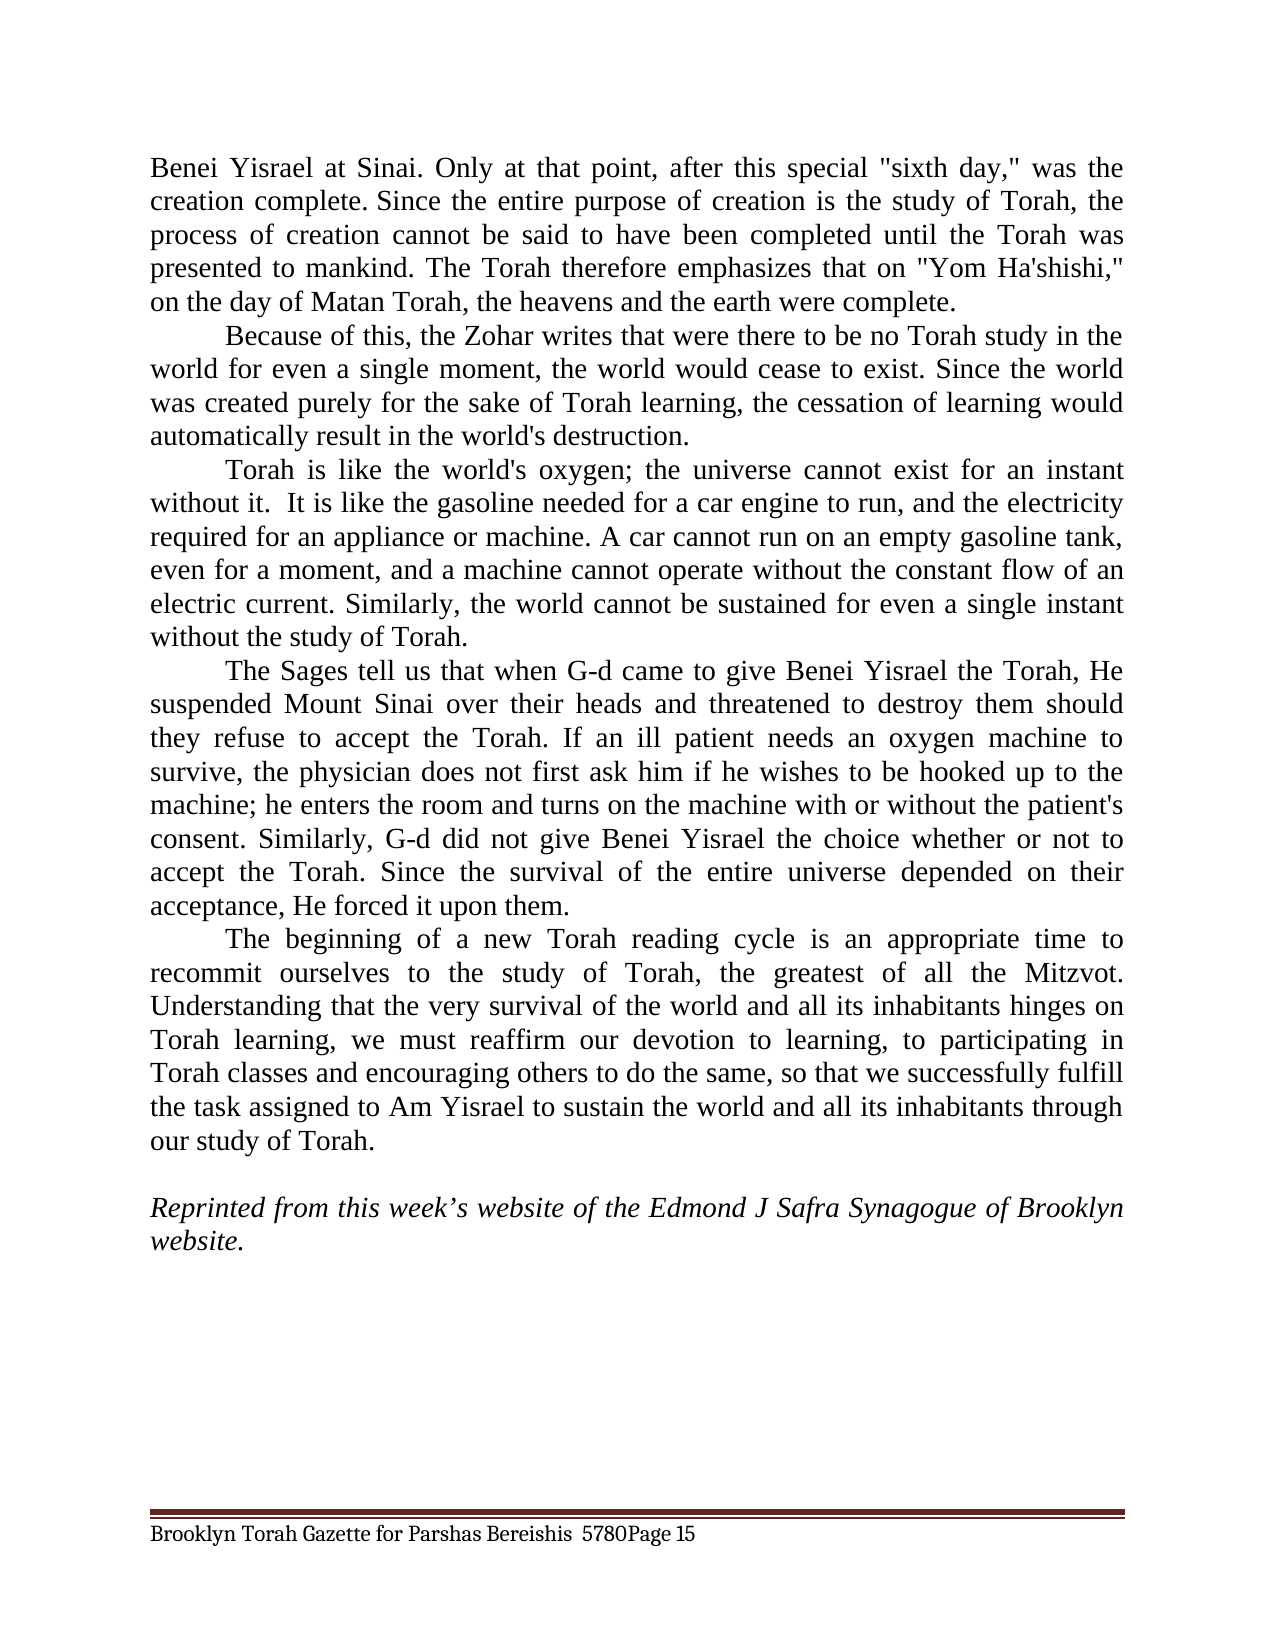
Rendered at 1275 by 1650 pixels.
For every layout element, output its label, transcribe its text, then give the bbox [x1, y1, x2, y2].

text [150, 150, 1125, 318]
text Torah is like the world's oxygen; the universe cannot exist for an instant without it. It is like the gasoline needed for a car engine to run, and the electricity required for an appliance or machine. A car cannot run on an empty gasoline tank, even for a moment, and a machine cannot operate without the constant flow of an electric current. Similarly, the world cannot be sustained for even a single instant without the study of Torah. [150, 452, 1125, 653]
text Because of this, the Zohar writes that were there to be no Torah study in the world for even a single moment, the world would cease to exist. Since the world was created purely for the sake of Torah learning, the cessation of learning would automatically result in the world's destruction. [150, 318, 1125, 452]
text Reprinted from this week’s website of the Edmond J Safra Synagogue of Brooklyn website. [150, 1190, 1125, 1257]
text The Sages tell us that when G-d came to give Benei Yisrael the Torah, He suspended Mount Sinai over their heads and threatened to destroy them should they refuse to accept the Torah. If an ill patient needs an oxygen machine to survive, the physician does not first ask him if he wishes to be hooked up to the machine; he enters the room and turns on the machine with or without the patient's consent. Similarly, G-d did not give Benei Yisrael the choice whether or not to accept the Torah. Since the survival of the entire universe depended on their acceptance, He forced it upon them. [150, 653, 1125, 921]
text The beginning of a new Torah reading cycle is an appropriate time to recommit ourselves to the study of Torah, the greatest of all the Mitzvot. Understanding that the very survival of the world and all its inhabitants hinges on Torah learning, we must reaffirm our devotion to learning, to participating in Torah classes and encouraging others to do the same, so that we successfully fulfill the task assigned to Am Yisrael to sustain the world and all its inhabitants through our study of Torah. [150, 921, 1125, 1156]
